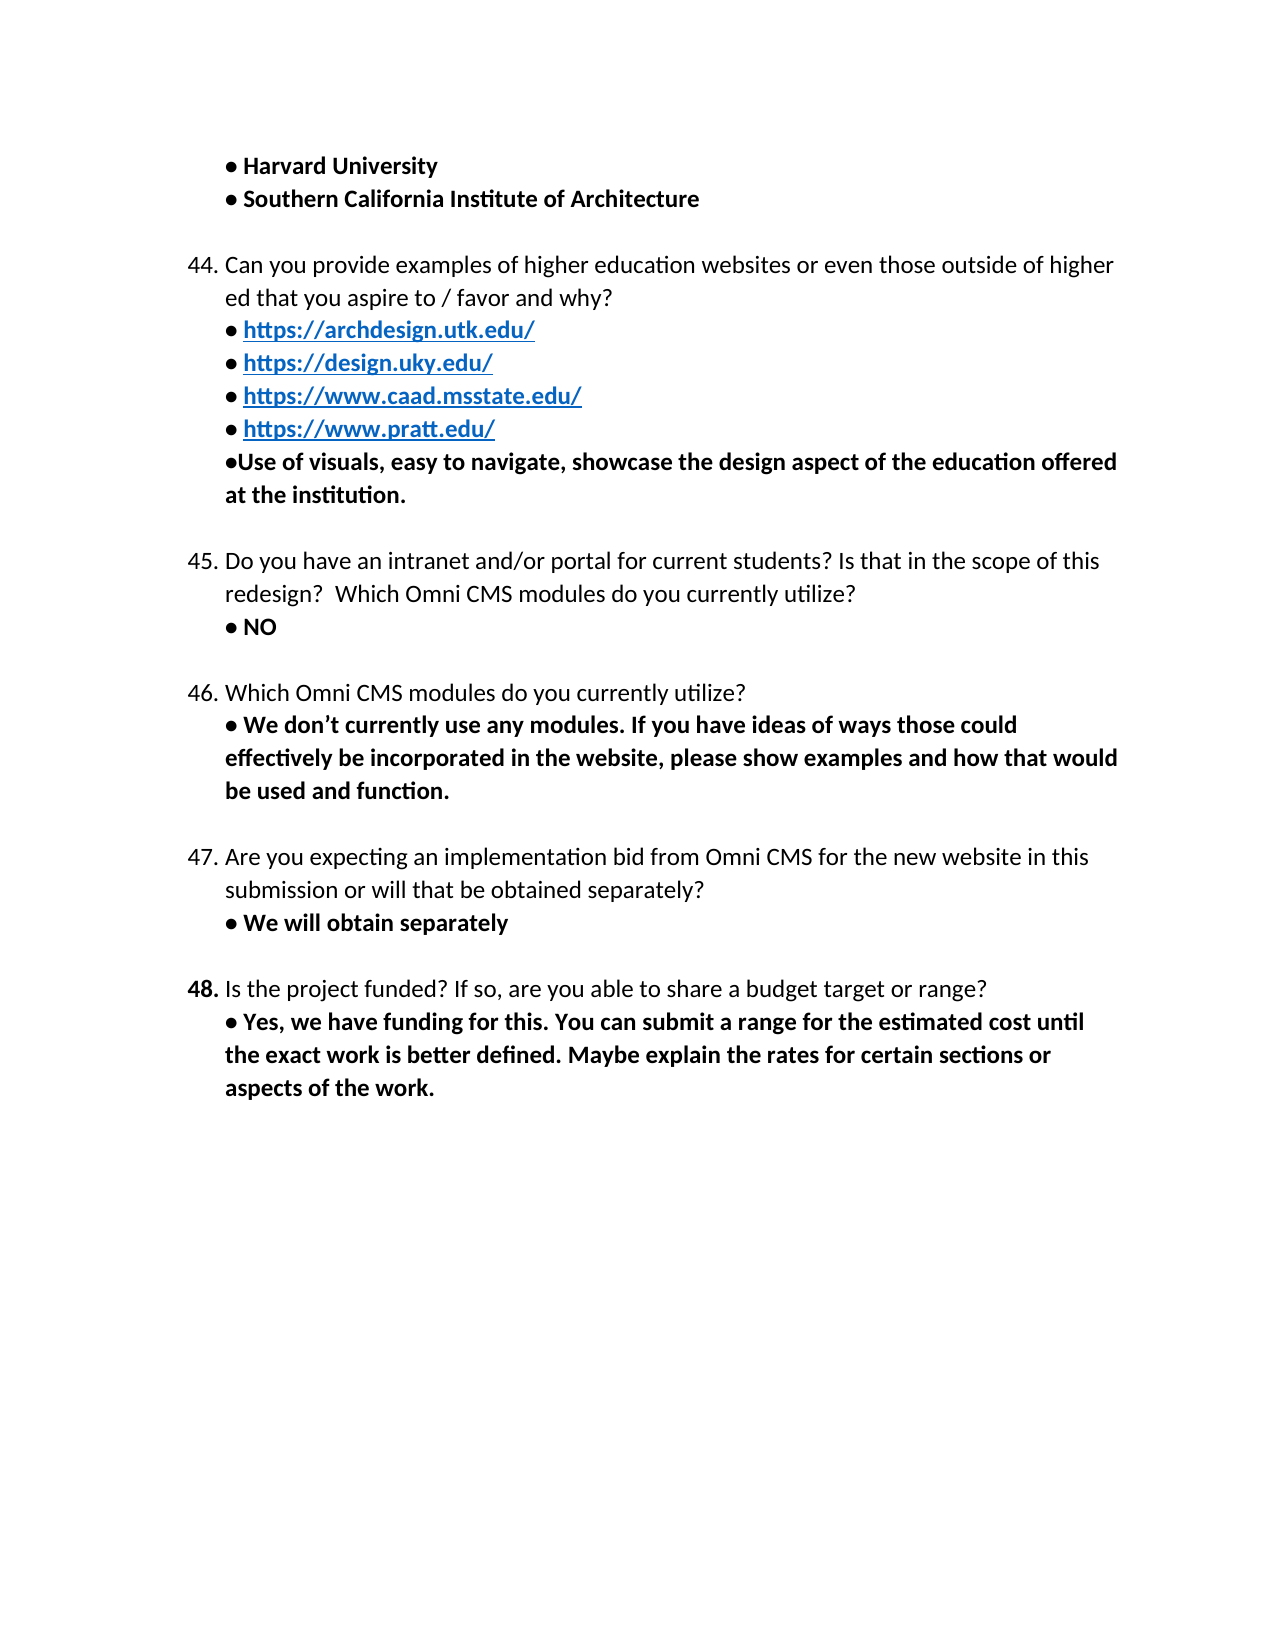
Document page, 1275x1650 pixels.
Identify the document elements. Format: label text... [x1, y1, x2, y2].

list Is the project funded? If so, are you able to share a budget target or range? [187, 973, 1125, 1003]
list • NO [225, 611, 1125, 641]
list Do you have an intranet and/or portal for current students? Is that in the scope of this redesign? Which Omni CMS modules do you currently utilize? [187, 545, 1125, 608]
list • Yes, we have funding for this. You can submit a range for the estimated cost until the exact work is better defined. Maybe explain the rates for certain sections or aspects of the work. [225, 1006, 1125, 1102]
list • https://www.pratt.edu/ [225, 413, 1125, 444]
list •Use of visuals, easy to navigate, showcase the design aspect of the education offered at the institution. [225, 446, 1125, 510]
list • We will obtain separately [225, 907, 1125, 938]
list Which Omni CMS modules do you currently utilize? [187, 677, 1125, 707]
list • https://design.uky.edu/ [225, 347, 1125, 378]
list • Southern California Institute of Architecture [225, 183, 1125, 213]
list • https://archdesign.utk.edu/ [225, 314, 1125, 345]
list • https://www.caad.msstate.edu/ [225, 380, 1125, 411]
list • Harvard University [225, 150, 1125, 181]
list • We don’t currently use any modules. If you have ideas of ways those could effectively be incorporated in the website, please show examples and how that would be used and function. [225, 709, 1125, 806]
list Can you provide examples of higher education websites or even those outside of higher ed that you aspire to / favor and why? [187, 249, 1125, 312]
list Are you expecting an implementation bid from Omni CMS for the new website in this submission or will that be obtained separately? [187, 841, 1125, 905]
